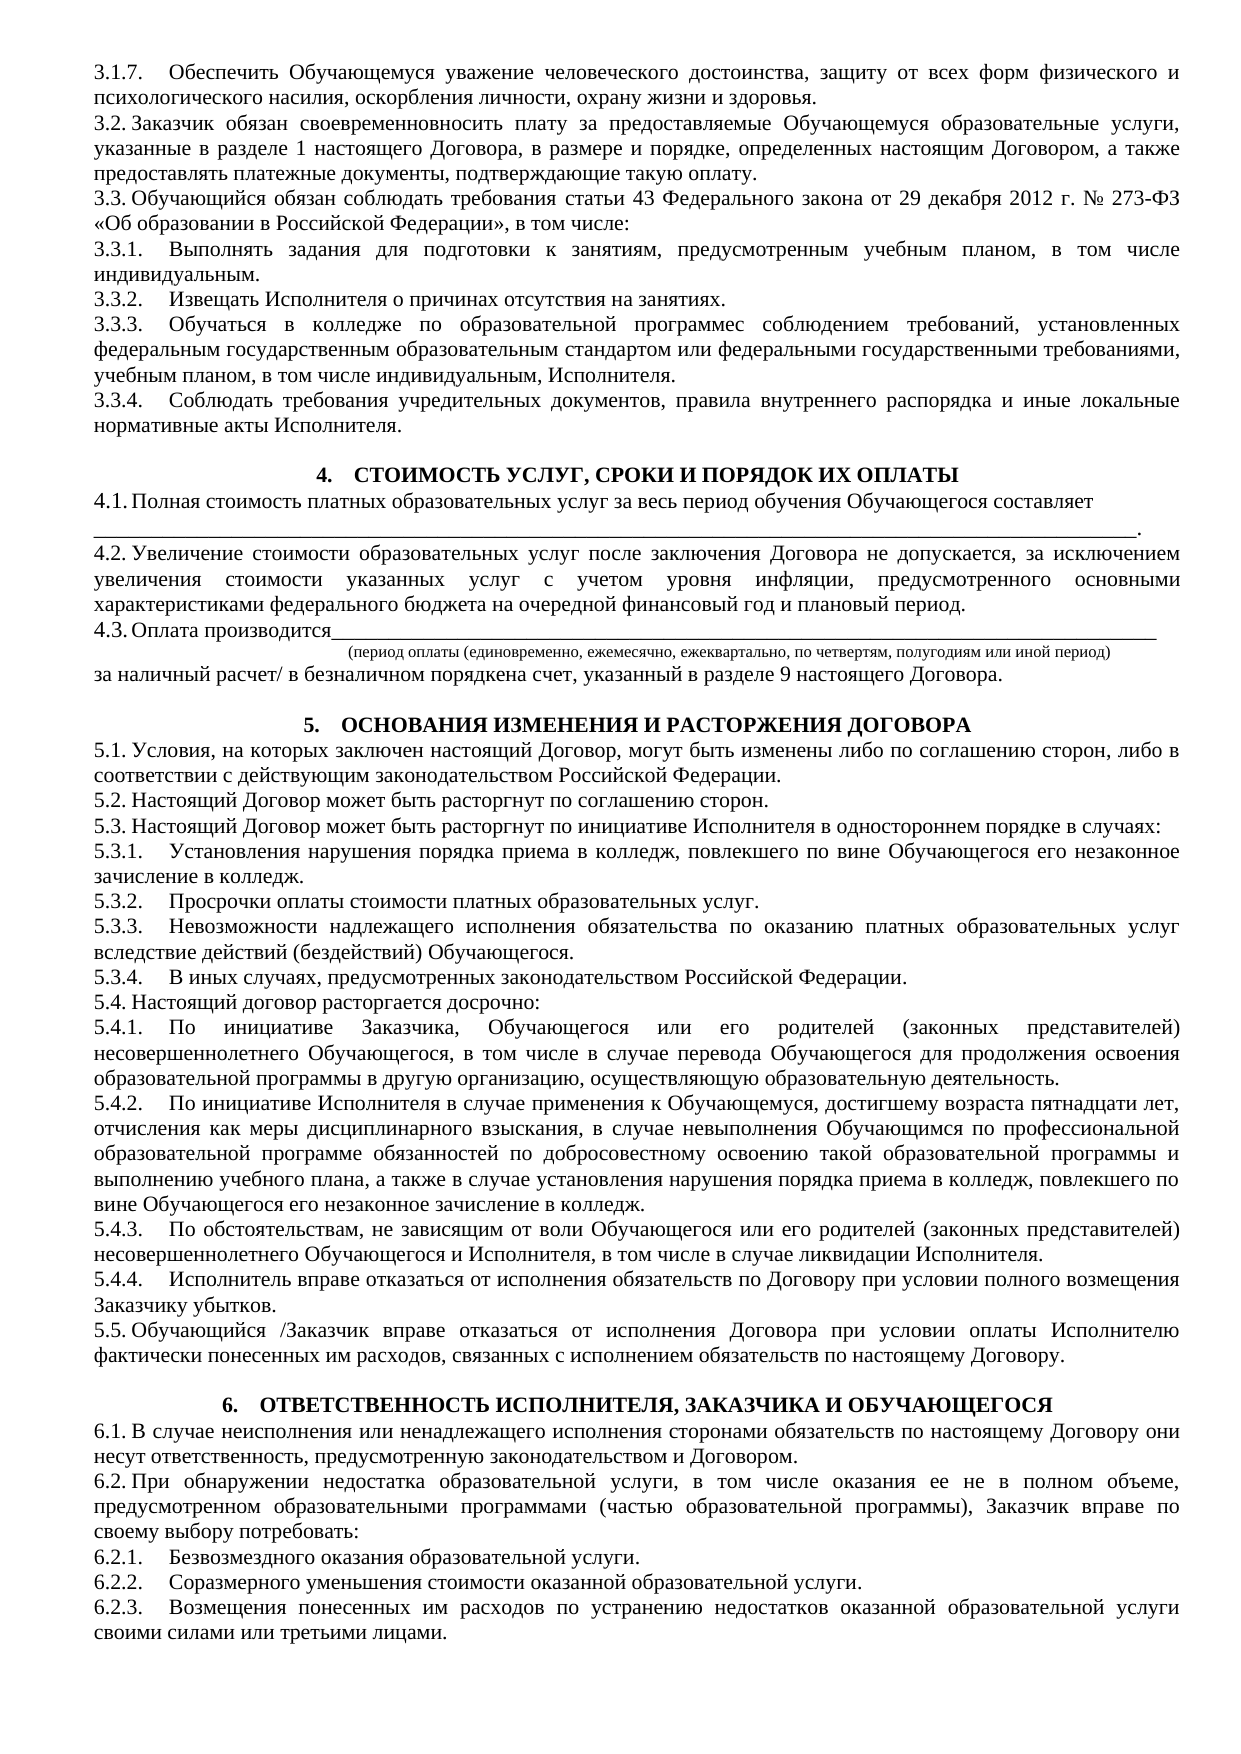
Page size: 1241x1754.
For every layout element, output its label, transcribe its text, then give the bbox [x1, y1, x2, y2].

list В иных случаях, предусмотренных законодательством Российской Федерации. [94, 964, 1181, 989]
list Настоящий Договор может быть расторгнут по инициативе Исполнителя в одностороннем порядке в случаях: [94, 813, 1181, 838]
list Увеличение стоимости образовательных услуг после заключения Договора не допускается, за исключением увеличения стоимости указанных услуг с учетом уровня инфляции, предусмотренного основными характеристиками федерального бюджета на очередной финансовый год и плановый период. [94, 540, 1181, 616]
list Настоящий Договор может быть расторгнут по соглашению сторон. [94, 787, 1181, 813]
list ОСНОВАНИЯ ИЗМЕНЕНИЯ И РАСТОРЖЕНИЯ ДОГОВОРА [94, 712, 1181, 737]
text ___________________________________________________________________________________________. [94, 514, 1181, 540]
list СТОИМОСТЬ УСЛУГ, СРОКИ И ПОРЯДОК ИХ ОПЛАТЫ [94, 462, 1181, 488]
list Условия, на которых заключен настоящий Договор, могут быть изменены либо по соглашению сторон, либо в соответствии с действующим законодательством Российской Федерации. [94, 737, 1181, 787]
list Безвозмездного оказания образовательной услуги. [94, 1544, 1181, 1569]
list ОТВЕТСТВЕННОСТЬ ИСПОЛНИТЕЛЯ, ЗАКАЗЧИКА И ОБУЧАЮЩЕГОСЯ [94, 1392, 1181, 1418]
text за наличный расчет/ в безналичном порядкена счет, указанный в разделе 9 настоящего Договора. [94, 661, 1181, 687]
list По инициативе Заказчика, Обучающегося или его родителей (законных представителей) несовершеннолетнего Обучающегося, в том числе в случае перевода Обучающегося для продолжения освоения образовательной программы в другую организацию, осуществляющую образовательную деятельность. [94, 1014, 1181, 1090]
list При обнаружении недостатка образовательной услуги, в том числе оказания ее не в полном объеме, предусмотренном образовательными программами (частью образовательной программы), Заказчик вправе по своему выбору потребовать: [94, 1468, 1181, 1544]
list Соблюдать требования учредительных документов, правила внутреннего распорядка и иные локальные нормативные акты Исполнителя. [94, 387, 1181, 437]
list Извещать Исполнителя о причинах отсутствия на занятиях. [94, 286, 1181, 311]
list Невозможности надлежащего исполнения обязательства по оказанию платных образовательных услуг вследствие действий (бездействий) Обучающегося. [94, 913, 1181, 964]
list Настоящий договор расторгается досрочно: [94, 989, 1181, 1014]
text (период оплаты (единовременно, ежемесячно, ежеквартально, по четвертям, полугодиям или иной период) [94, 642, 1181, 661]
list Обучающийся /Заказчик вправе отказаться от исполнения Договора при условии оплаты Исполнителю фактически понесенных им расходов, связанных с исполнением обязательств по настоящему Договору. [94, 1317, 1181, 1367]
list Оплата производится________________________________________________________________________ [94, 616, 1181, 642]
list Соразмерного уменьшения стоимости оказанной образовательной услуги. [94, 1569, 1181, 1594]
list Просрочки оплаты стоимости платных образовательных услуг. [94, 888, 1181, 913]
list Обучающийся обязан соблюдать требования статьи 43 Федерального закона от 29 декабря 2012 г. № 273-ФЗ «Об образовании в Российской Федерации», в том числе: [94, 185, 1181, 236]
list В случае неисполнения или ненадлежащего исполнения сторонами обязательств по настоящему Договору они несут ответственность, предусмотренную законодательством и Договором. [94, 1418, 1181, 1468]
list Установления нарушения порядка приема в колледж, повлекшего по вине Обучающегося его незаконное зачисление в колледж. [94, 838, 1181, 888]
list По обстоятельствам, не зависящим от воли Обучающегося или его родителей (законных представителей) несовершеннолетнего Обучающегося и Исполнителя, в том числе в случае ликвидации Исполнителя. [94, 1216, 1181, 1266]
list Заказчик обязан своевременновносить плату за предоставляемые Обучающемуся образовательные услуги, указанные в разделе 1 настоящего Договора, в размере и порядке, определенных настоящим Договором, а также предоставлять платежные документы, подтверждающие такую оплату. [94, 109, 1181, 185]
list Возмещения понесенных им расходов по устранению недостатков оказанной образовательной услуги своими силами или третьими лицами. [94, 1594, 1181, 1644]
list Исполнитель вправе отказаться от исполнения обязательств по Договору при условии полного возмещения Заказчику убытков. [94, 1266, 1181, 1317]
list Выполнять задания для подготовки к занятиям, предусмотренным учебным планом, в том числе индивидуальным. [94, 236, 1181, 286]
list По инициативе Исполнителя в случае применения к Обучающемуся, достигшему возраста пятнадцати лет, отчисления как меры дисциплинарного взыскания, в случае невыполнения Обучающимся по профессиональной образовательной программе обязанностей по добросовестному освоению такой образовательной программы и выполнению учебного плана, а также в случае установления нарушения порядка приема в колледж, повлекшего по вине Обучающегося его незаконное зачисление в колледж. [94, 1090, 1181, 1216]
list Обучаться в колледже по образовательной программес соблюдением требований, установленных федеральным государственным образовательным стандартом или федеральными государственными требованиями, учебным планом, в том числе индивидуальным, Исполнителя. [94, 311, 1181, 387]
list Обеспечить Обучающемуся уважение человеческого достоинства, защиту от всех форм физического и психологического насилия, оскорбления личности, охрану жизни и здоровья. [94, 59, 1181, 109]
list Полная стоимость платных образовательных услуг за весь период обучения Обучающегося составляет [94, 488, 1181, 514]
